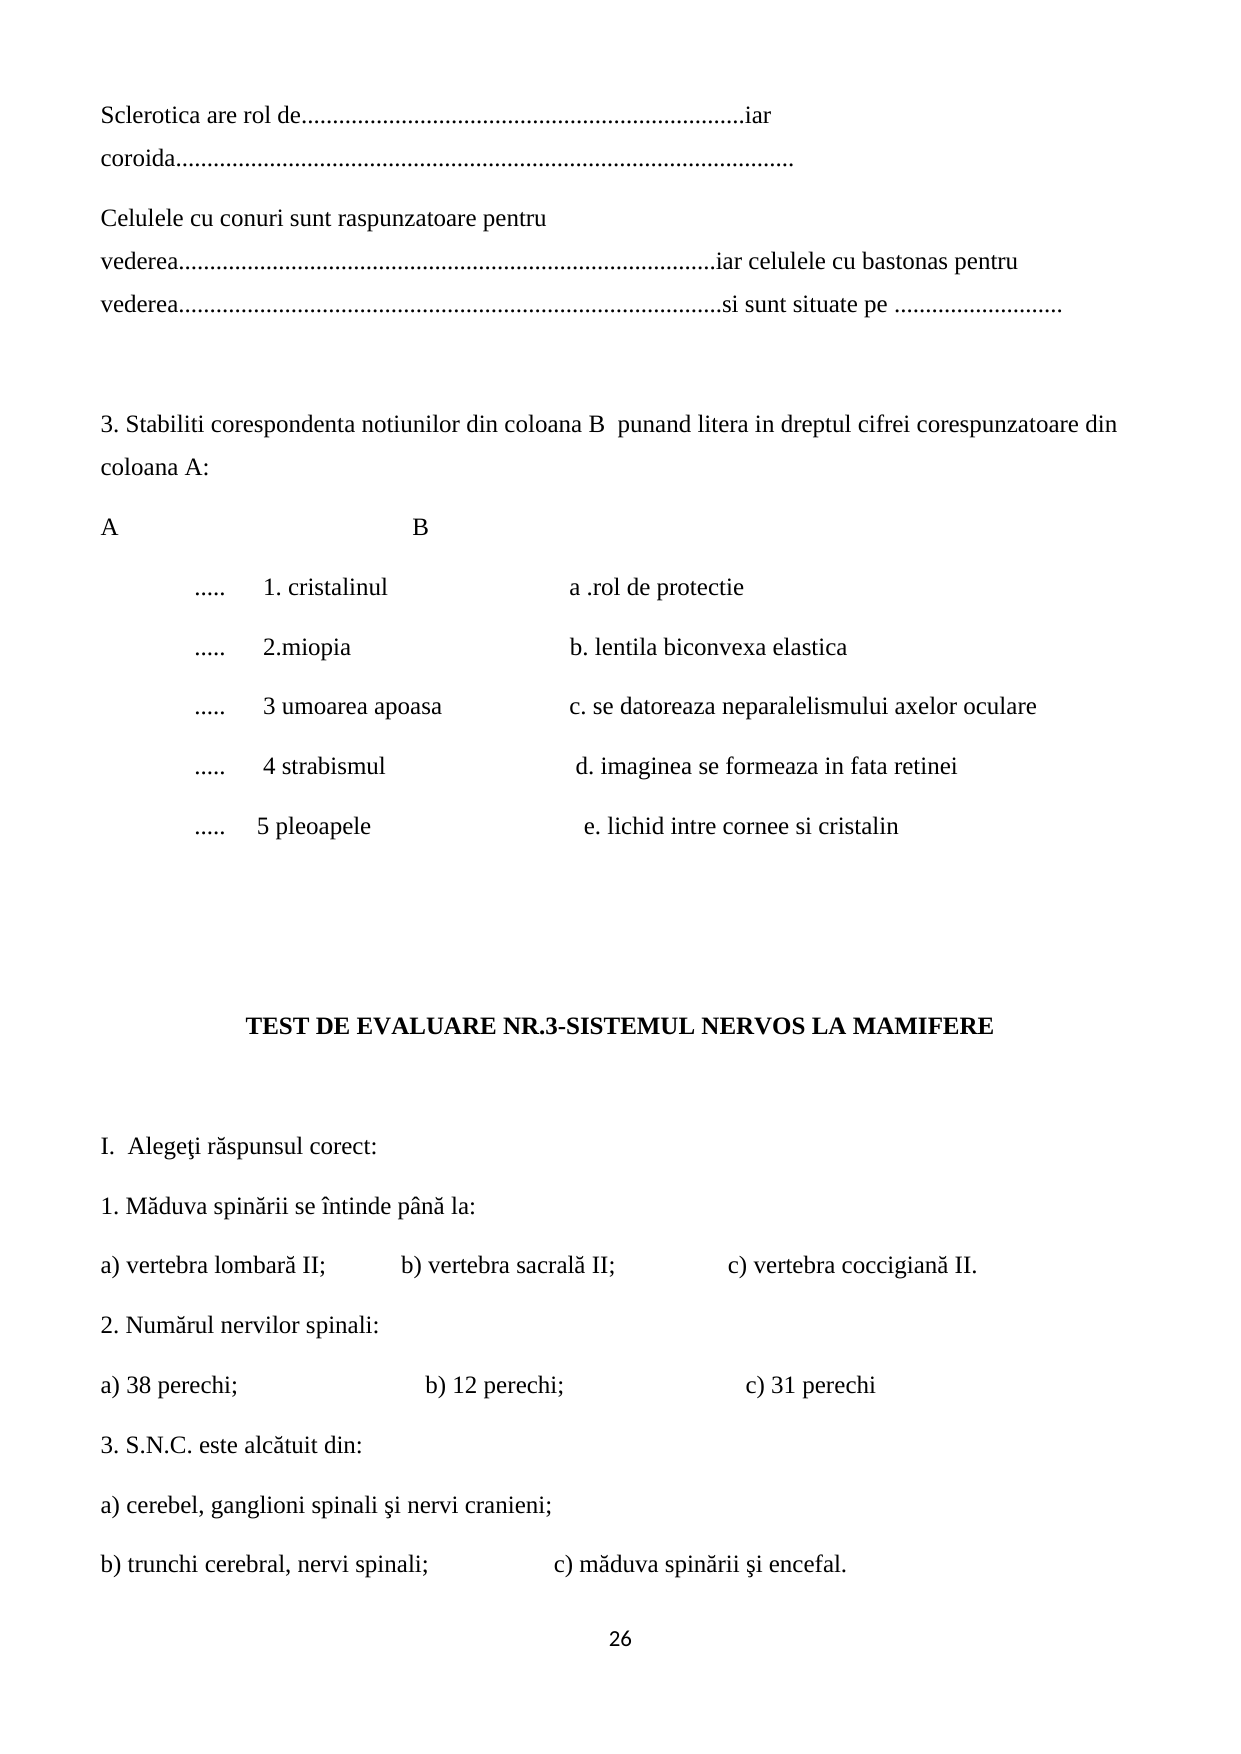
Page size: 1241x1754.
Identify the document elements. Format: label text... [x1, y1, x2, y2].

text Celulele cu conuri sunt raspunzatoare pentru vederea......................................................................................iar celulele cu bastonas pentru vederea.......................................................................................si sunt situate pe ........................... [100, 203, 1140, 318]
text 3. Stabiliti corespondenta notiunilor din coloana B punand litera in dreptul cifrei corespunzatoare din coloana A: [100, 409, 1140, 481]
text ..... 1. cristalinul a .rol de protectie [100, 572, 1140, 601]
text 1. Măduva spinării se întinde până la: [100, 1191, 1140, 1219]
text Sclerotica are rol de.......................................................................iar coroida................................................................................................... [100, 100, 1140, 172]
text 3. S.N.C. este alcătuit din: [100, 1430, 1140, 1459]
text a) vertebra lombară II; b) vertebra sacrală II; c) vertebra coccigiană II. [100, 1251, 1140, 1279]
text ..... 4 strabismul d. imaginea se formeaza in fata retinei [100, 751, 1140, 780]
text A B [100, 512, 1140, 541]
text b) trunchi cerebral, nervi spinali; c) măduva spinării şi encefal. [100, 1549, 1140, 1578]
text a) cerebel, ganglioni spinali şi nervi cranieni; [100, 1490, 1140, 1518]
text ..... 5 pleoapele e. lichid intre cornee si cristalin [100, 811, 1140, 840]
text I. Alegeţi răspunsul corect: [100, 1131, 1140, 1160]
text TEST DE EVALUARE NR.3-SISTEMUL NERVOS LA MAMIFERE [100, 1011, 1140, 1040]
text ..... 3 umoarea apoasa c. se datoreaza neparalelismului axelor oculare [100, 691, 1140, 720]
text a) 38 perechi; b) 12 perechi; c) 31 perechi [100, 1370, 1140, 1399]
text ..... 2.miopia b. lentila biconvexa elastica [100, 632, 1140, 660]
text 2. Numărul nervilor spinali: [100, 1310, 1140, 1339]
